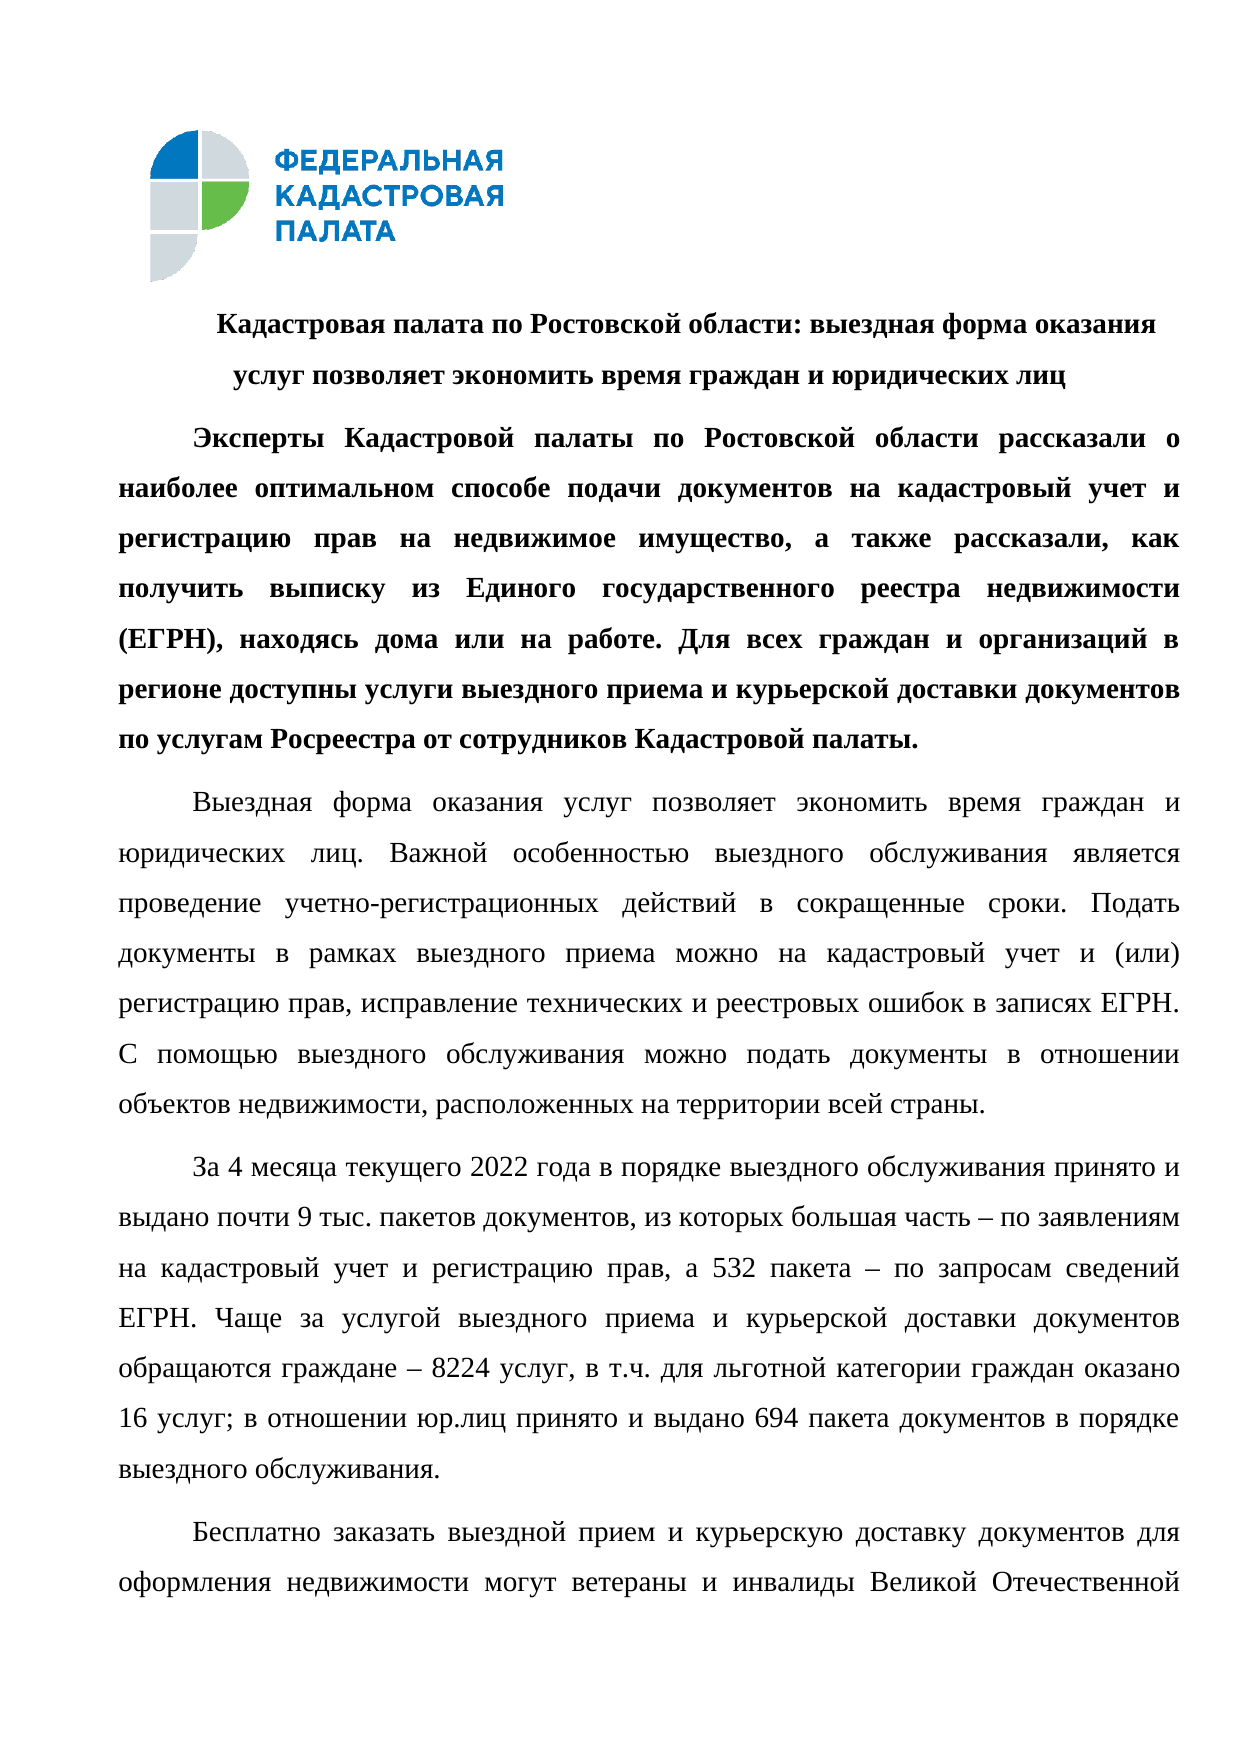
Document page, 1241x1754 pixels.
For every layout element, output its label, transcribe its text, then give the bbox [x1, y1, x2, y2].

text Выездная форма оказания услуг позволяет экономить время граждан и юридических лиц. Важной особенностью выездного обслуживания является проведение учетно-регистрационных действий в сокращенные сроки. Подать документы в рамках выездного приема можно на кадастровый учет и (или) регистрацию прав, исправление технических и реестровых ошибок в записях ЕГРН. С помощью выездного обслуживания можно подать документы в отношении объектов недвижимости, расположенных на территории всей страны. [118, 784, 1181, 1120]
picture [118, 118, 542, 293]
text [118, 1514, 1181, 1598]
text Кадастровая палата по Ростовской области: выездная форма оказания услуг позволяет экономить время граждан и юридических лиц [118, 307, 1181, 390]
text За 4 месяца текущего 2022 года в порядке выездного обслуживания принято и выдано почти 9 тыс. пакетов документов, из которых большая часть – по заявлениям на кадастровый учет и регистрацию прав, а 532 пакета – по запросам сведений ЕГРН. Чаще за услугой выездного приема и курьерской доставки документов обращаются граждане – 8224 услуг, в т.ч. для льготной категории граждан оказано 16 услуг; в отношении юр.лиц принято и выдано 694 пакета документов в порядке выездного обслуживания. [118, 1149, 1181, 1484]
text Эксперты Кадастровой палаты по Ростовской области рассказали о наиболее оптимальном способе подачи документов на кадастровый учет и регистрацию прав на недвижимое имущество, а также рассказали, как получить выписку из Единого государственного реестра недвижимости (ЕГРН), находясь дома или на работе. Для всех граждан и организаций в регионе доступны услуги выездного приема и курьерской доставки документов по услугам Росреестра от сотрудников Кадастровой палаты. [118, 420, 1181, 755]
